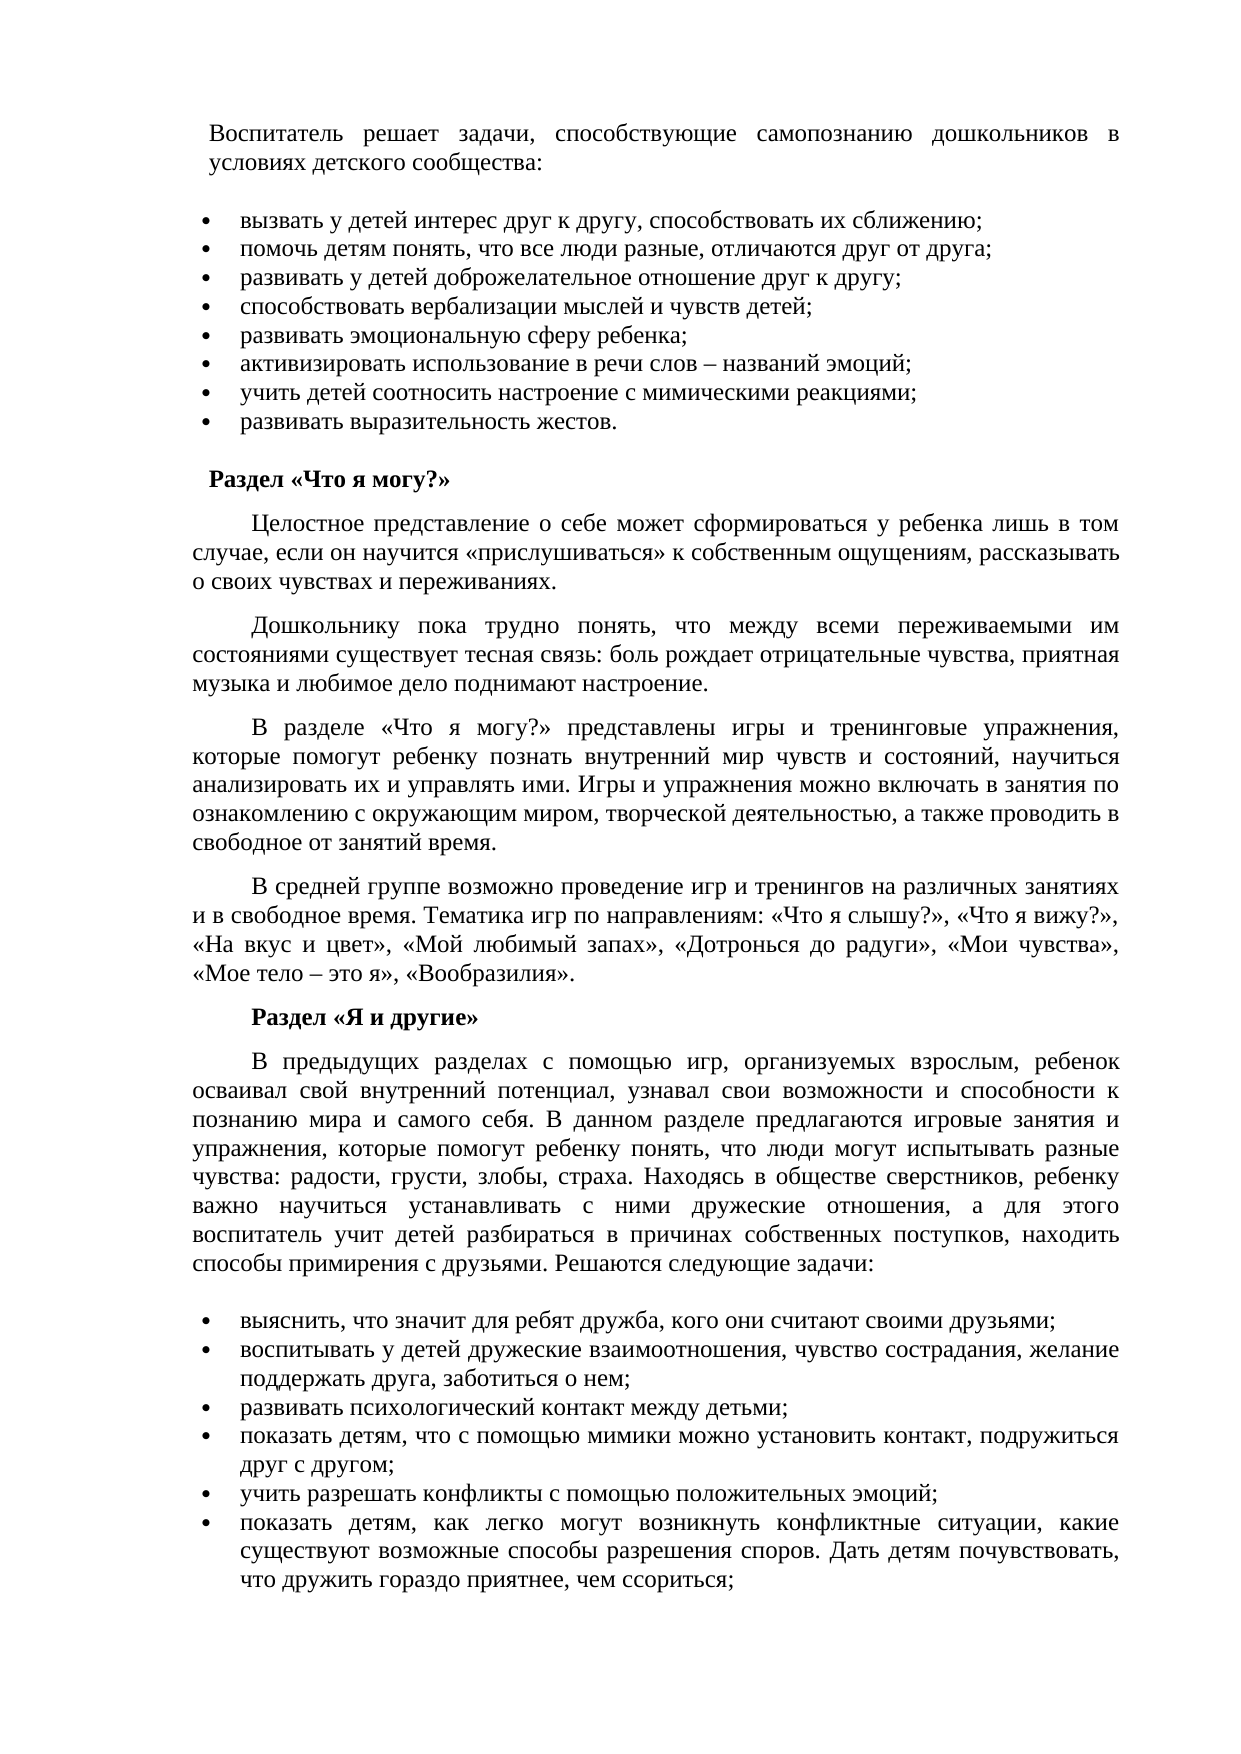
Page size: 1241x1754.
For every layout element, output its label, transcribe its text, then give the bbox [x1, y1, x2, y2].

text В предыдущих разделах с помощью игр, организуемых взрослым, ребенок осваивал свой внутренний потенциал, узнавал свои возможности и способности к познанию мира и самого себя. В данном разделе предлагаются игровые занятия и упражнения, которые помогут ребенку понять, что люди могут испытывать разные чувства: радости, грусти, злобы, страха. Находясь в обществе сверстников, ребенку важно научиться устанавливать с ними дружеские отношения, а для этого воспитатель учит детей разбираться в причинах собственных поступков, находить способы примирения с друзьями. Решаются следующие задачи: [192, 1046, 1120, 1276]
list показать детям, как легко могут возникнуть конфликтные ситуации, какие существуют возможные способы разрешения споров. Дать детям почувствовать, что дружить гораздо приятнее, чем ссориться; [202, 1507, 1120, 1593]
list вызвать у детей интерес друг к другу, способствовать их сближению; [202, 205, 1120, 233]
list выяснить, что значит для ребят дружба, кого они считают своими друзьями; [202, 1306, 1120, 1334]
text Дошкольнику пока трудно понять, что между всеми переживаемыми им состояниями существует тесная связь: боль рождает отрицательные чувства, приятная музыка и любимое дело поднимают настроение. [192, 610, 1120, 696]
list развивать психологический контакт между детьми; [202, 1392, 1120, 1421]
text Раздел «Что я могу?» [208, 464, 1120, 493]
text В средней группе возможно проведение игр и тренингов на различных занятиях и в свободное время. Тематика игр по направлениям: «Что я слышу?», «Что я вижу?», «На вкус и цвет», «Мой любимый запах», «Дотронься до радуги», «Мои чувства», «Мое тело – это я», «Вообразилия». [192, 871, 1120, 986]
list способствовать вербализации мыслей и чувств детей; [202, 291, 1120, 320]
list учить детей соотносить настроение с мимическими реакциями; [202, 377, 1120, 406]
list показать детям, что с помощью мимики можно установить контакт, подружиться друг с другом; [202, 1421, 1120, 1478]
list воспитывать у детей дружеские взаимоотношения, чувство сострадания, желание поддержать друга, заботиться о нем; [202, 1334, 1120, 1392]
text Воспитатель решает задачи, способствующие самопознанию дошкольников в условиях детского сообщества: [208, 118, 1120, 176]
list активизировать использование в речи слов – названий эмоций; [202, 348, 1120, 377]
list учить разрешать конфликты с помощью положительных эмоций; [202, 1478, 1120, 1507]
list развивать у детей доброжелательное отношение друг к другу; [202, 262, 1120, 291]
list помочь детям понять, что все люди разные, отличаются друг от друга; [202, 233, 1120, 262]
text Целостное представление о себе может сформироваться у ребенка лишь в том случае, если он научится «прислушиваться» к собственным ощущениям, рассказывать о своих чувствах и переживаниях. [192, 508, 1120, 594]
text В разделе «Что я могу?» представлены игры и тренинговые упражнения, которые помогут ребенку познать внутренний мир чувств и состояний, научиться анализировать их и управлять ими. Игры и упражнения можно включать в занятия по ознакомлению с окружающим миром, творческой деятельностью, а также проводить в свободное от занятий время. [192, 712, 1120, 856]
list развивать выразительность жестов. [202, 406, 1120, 435]
list развивать эмоциональную сферу ребенка; [202, 320, 1120, 348]
text Раздел «Я и другие» [192, 1002, 1120, 1031]
